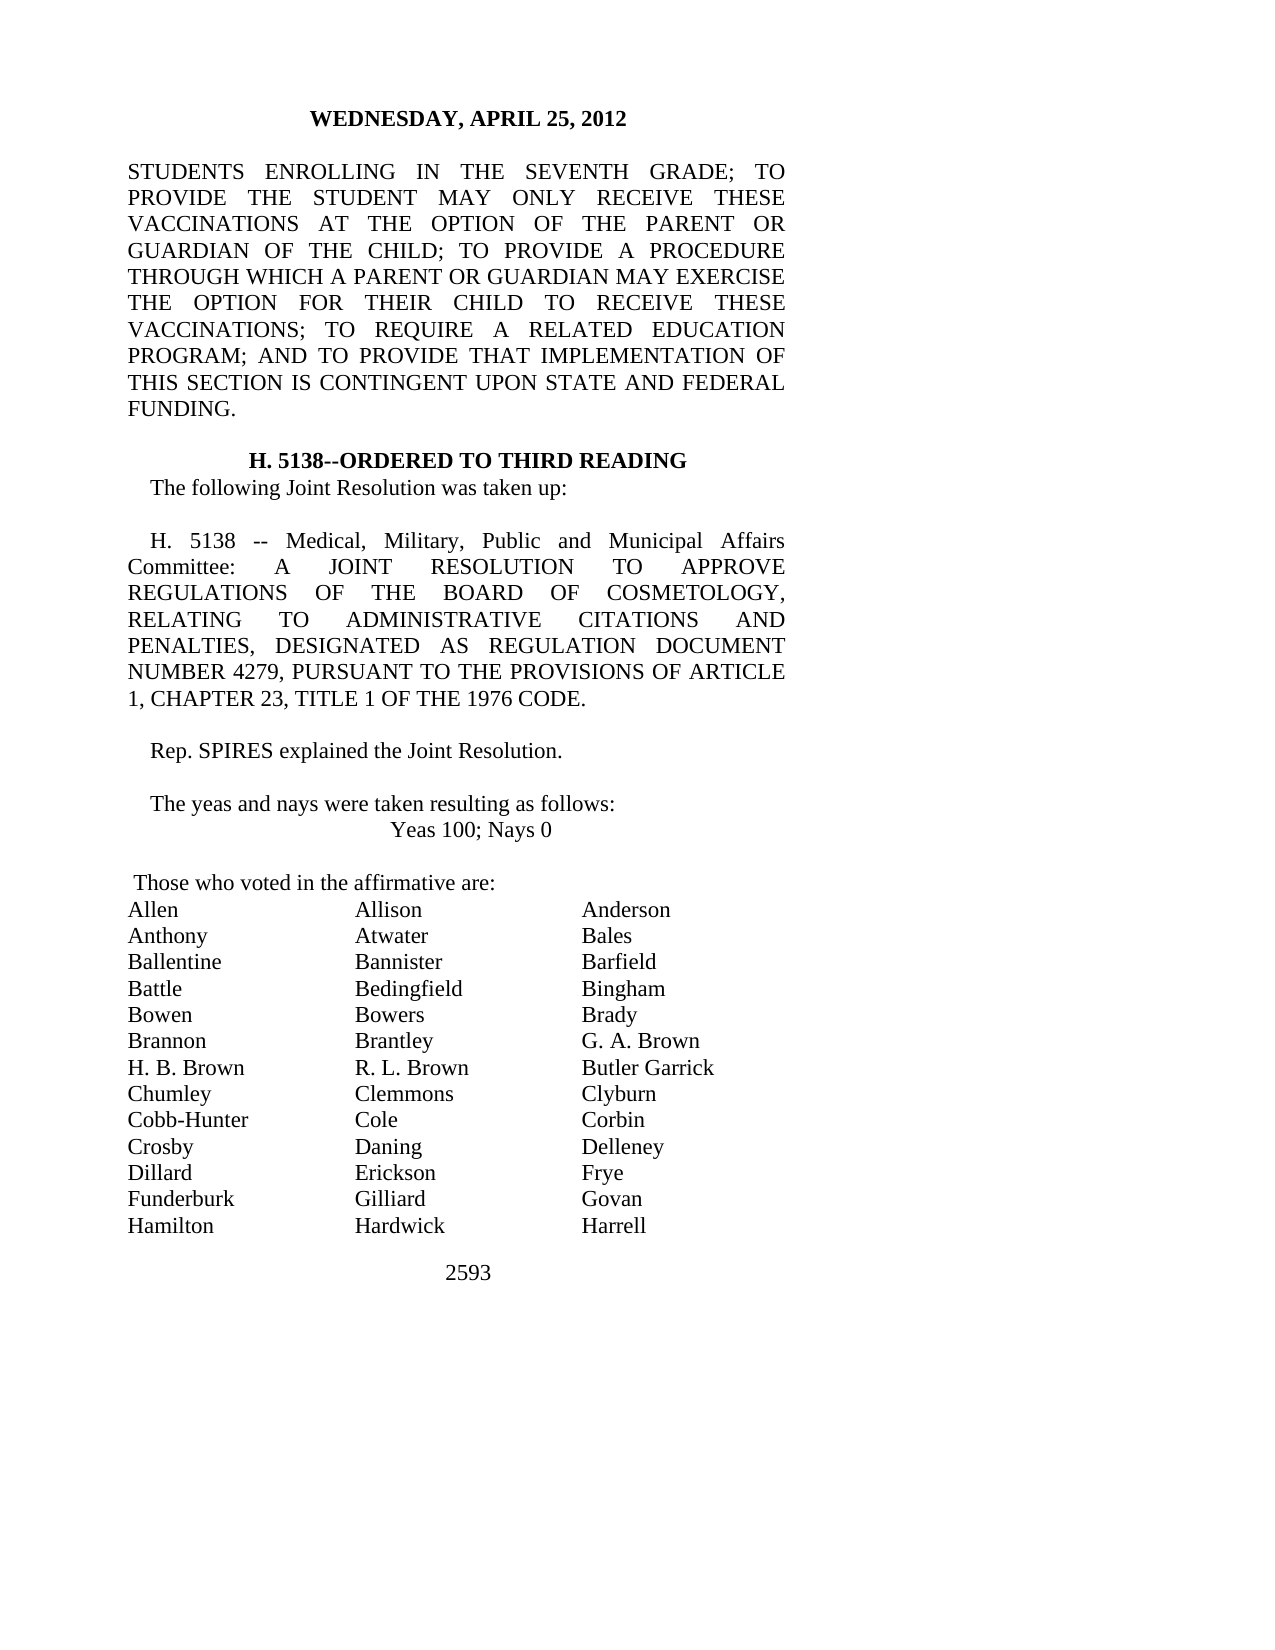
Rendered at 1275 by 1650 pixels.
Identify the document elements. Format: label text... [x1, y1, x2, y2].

table_cell Battle [116, 975, 343, 1001]
table_cell Brannon [116, 1028, 343, 1054]
table_cell Bales [570, 922, 797, 948]
text Rep. SPIRES explained the Joint Resolution. [127, 737, 786, 764]
table_cell Brantley [343, 1028, 570, 1054]
text H. 5138--ORDERED TO THIRD READING [127, 448, 786, 474]
table_cell Crosby [116, 1133, 343, 1159]
table_cell Clemmons [343, 1080, 570, 1106]
table_cell Anthony [116, 922, 343, 948]
text Those who voted in the affirmative are: [127, 869, 786, 896]
table_cell Bannister [343, 948, 570, 975]
table_header Anderson [570, 896, 797, 922]
text The yeas and nays were taken resulting as follows: [127, 790, 786, 817]
text Yeas 100; Nays 0 [127, 817, 786, 843]
table_cell Cobb-Hunter [116, 1106, 343, 1133]
table_cell Govan [570, 1186, 797, 1212]
table_cell Erickson [343, 1159, 570, 1186]
table_cell Harrell [570, 1212, 797, 1238]
table_cell Bedingfield [343, 975, 570, 1001]
table_cell Brady [570, 1001, 797, 1027]
table_cell Corbin [570, 1106, 797, 1133]
table_cell Hamilton [116, 1212, 343, 1238]
table_cell Delleney [570, 1133, 797, 1159]
table_cell Bingham [570, 975, 797, 1001]
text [127, 158, 786, 421]
table_cell Daning [343, 1133, 570, 1159]
table_cell Dillard [116, 1159, 343, 1186]
table_cell Ballentine [116, 948, 343, 975]
table_cell Cole [343, 1106, 570, 1133]
table_header Allison [343, 896, 570, 922]
text H. 5138 -- Medical, Military, Public and Municipal Affairs Committee: A JOINT RESOLUTION TO APPROVE REGULATIONS OF THE BOARD OF COSMETOLOGY, RELATING TO ADMINISTRATIVE CITATIONS AND PENALTIES, DESIGNATED AS REGULATION DOCUMENT NUMBER 4279, PURSUANT TO THE PROVISIONS OF ARTICLE 1, CHAPTER 23, TITLE 1 OF THE 1976 CODE. [127, 527, 786, 711]
table_cell Bowers [343, 1001, 570, 1027]
table_cell G. A. Brown [570, 1028, 797, 1054]
table_cell Butler Garrick [570, 1054, 797, 1080]
table_cell Clyburn [570, 1080, 797, 1106]
table_cell Bowen [116, 1001, 343, 1027]
table_cell R. L. Brown [343, 1054, 570, 1080]
table_header Allen [116, 896, 343, 922]
table_cell Chumley [116, 1080, 343, 1106]
table_cell Frye [570, 1159, 797, 1186]
table_cell Atwater [343, 922, 570, 948]
table_cell Funderburk [116, 1186, 343, 1212]
table_cell H. B. Brown [116, 1054, 343, 1080]
table_cell Hardwick [343, 1212, 570, 1238]
table_cell Gilliard [343, 1186, 570, 1212]
table_cell Barfield [570, 948, 797, 975]
text The following Joint Resolution was taken up: [127, 474, 786, 500]
